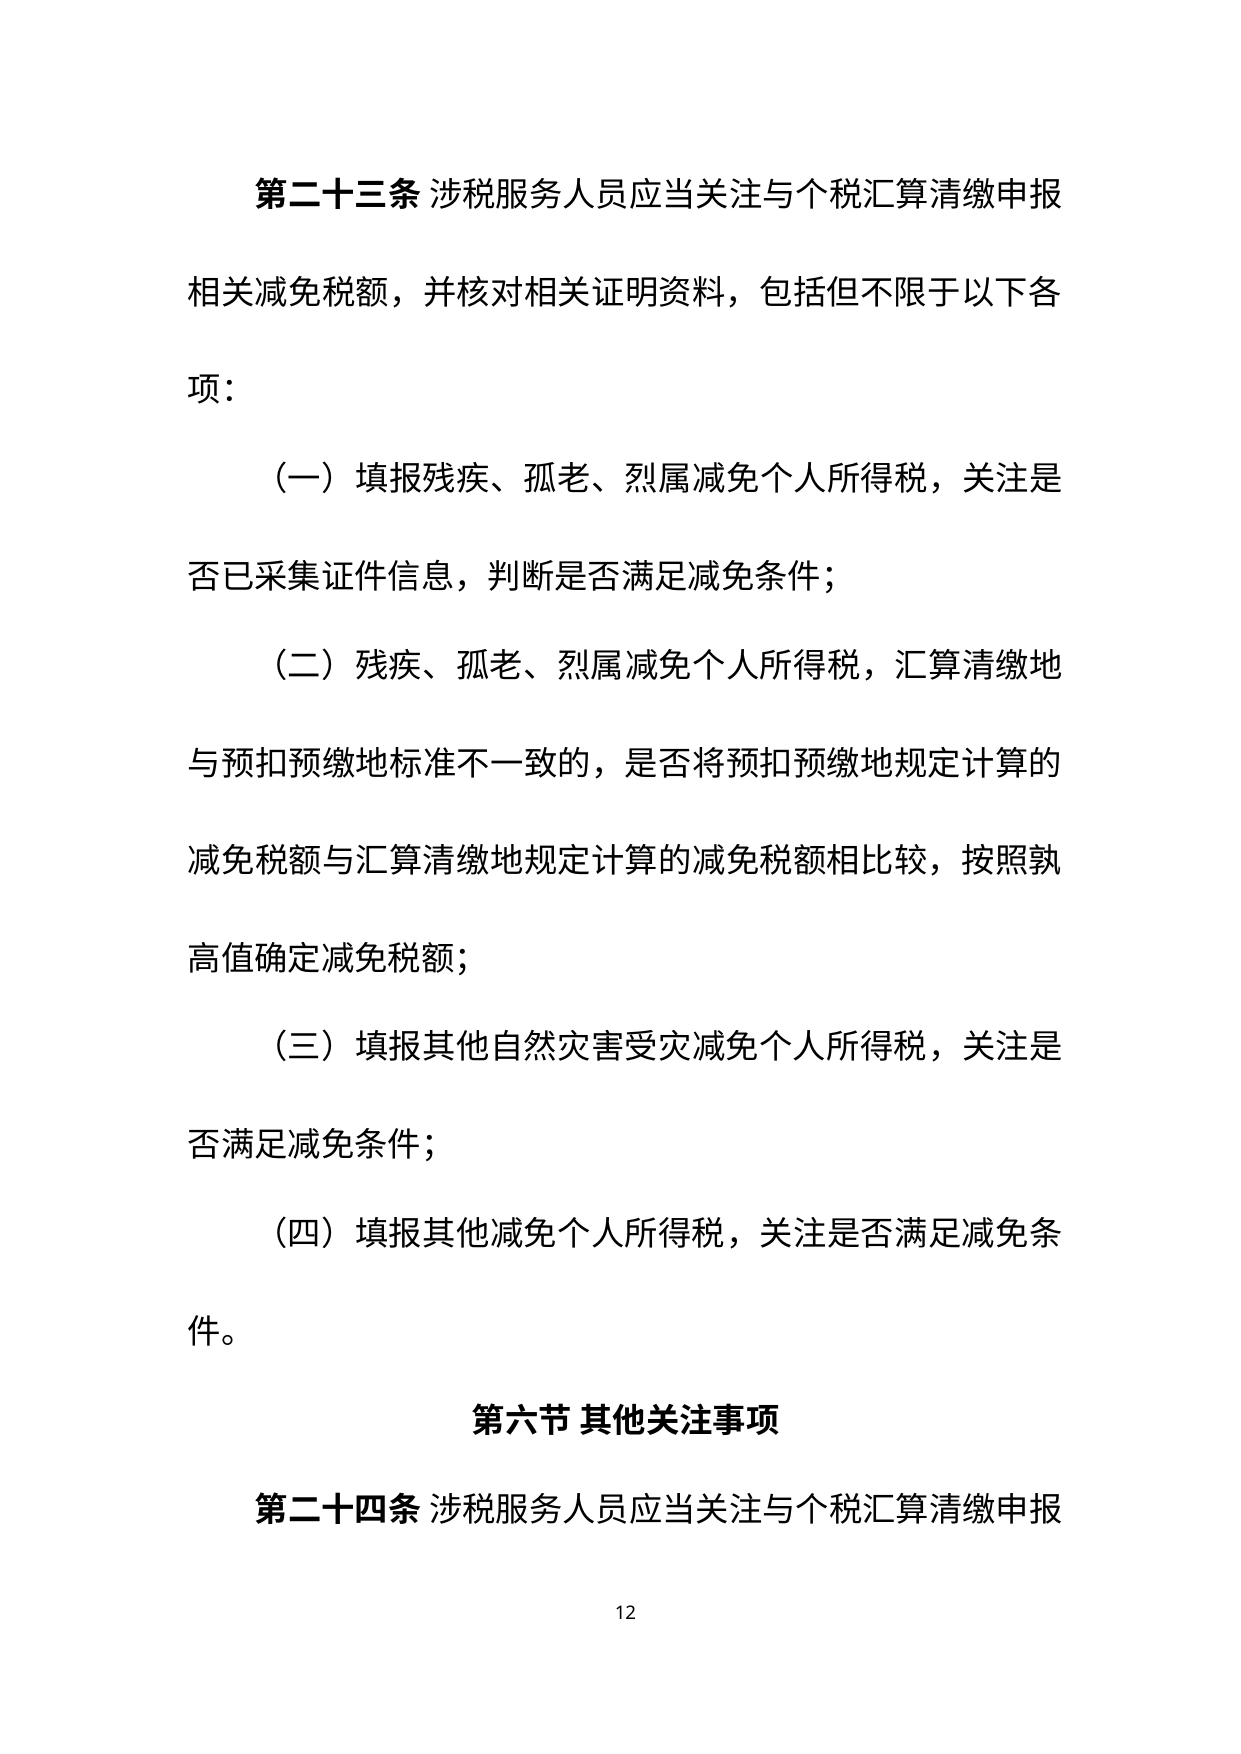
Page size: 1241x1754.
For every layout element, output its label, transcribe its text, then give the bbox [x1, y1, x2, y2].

text 第二十三条 涉税服务人员应当关注与个税汇算清缴申报相关减免税额，并核对相关证明资料，包括但不限于以下各项： [187, 160, 1063, 420]
text （三）填报其他自然灾害受灾减免个人所得税，关注是否满足减免条件； [187, 1012, 1063, 1174]
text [187, 1474, 1063, 1539]
text （四）填报其他减免个人所得税，关注是否满足减免条件。 [187, 1198, 1063, 1361]
text （二）残疾、孤老、烈属减免个人所得税，汇算清缴地与预扣预缴地标准不一致的，是否将预扣预缴地规定计算的减免税额与汇算清缴地规定计算的减免税额相比较，按照孰高值确定减免税额； [187, 630, 1063, 988]
text （一）填报残疾、孤老、烈属减免个人所得税，关注是否已采集证件信息，判断是否满足减免条件； [187, 444, 1063, 606]
text 第六节 其他关注事项 [187, 1385, 1063, 1450]
